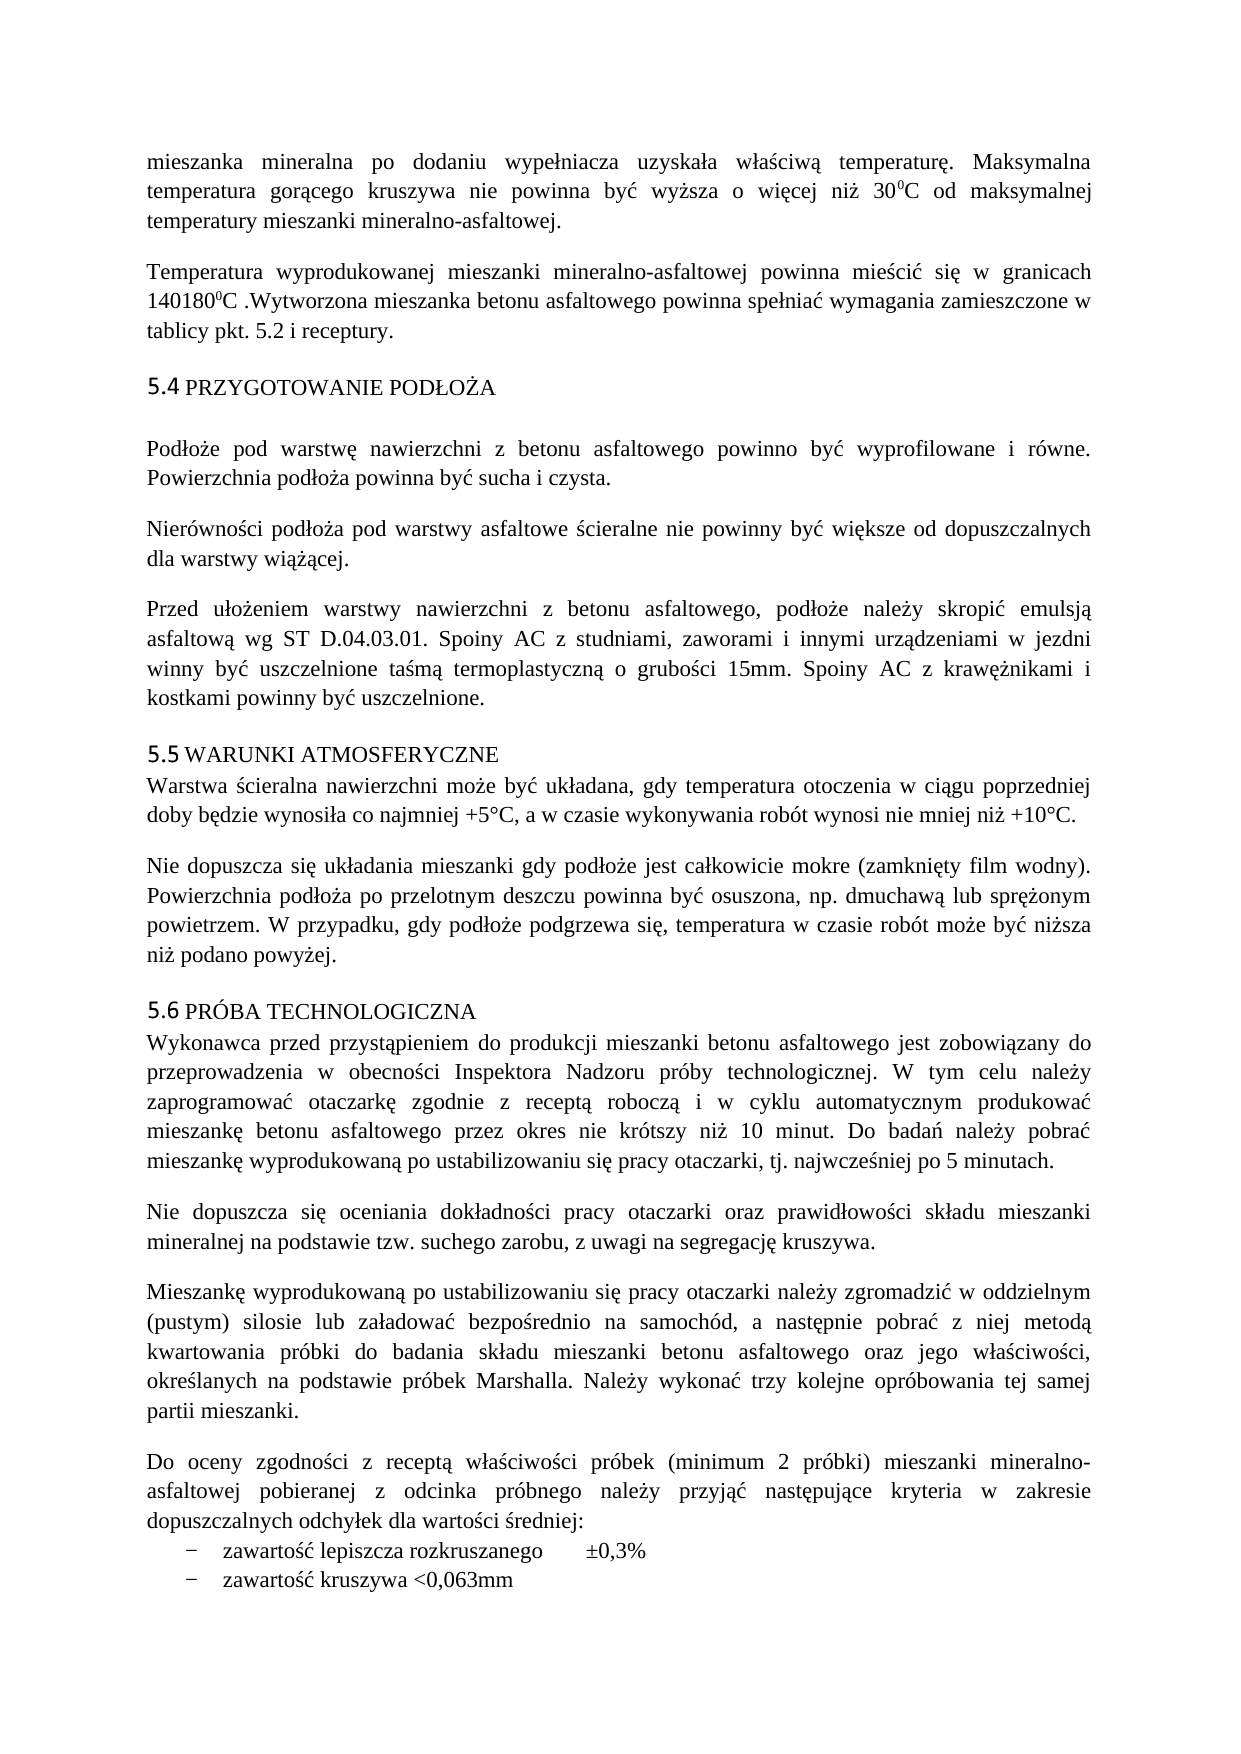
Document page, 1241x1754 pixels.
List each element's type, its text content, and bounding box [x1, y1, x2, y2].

text Podłoże pod warstwę nawierzchni z betonu asfaltowego powinno być wyprofilowane i równe. Powierzchnia podłoża powinna być sucha i czysta. [146, 434, 1092, 491]
subtitle PRZYGOTOWANIE PODŁOŻA [147, 373, 1092, 400]
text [146, 148, 1092, 233]
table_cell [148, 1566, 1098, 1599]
text Warstwa ścieralna nawierzchni może być układana, gdy temperatura otoczenia w ciągu poprzedniej doby będzie wynosiła co najmniej +5°C, a w czasie wykonywania robót wynosi nie mniej niż +10°C. [146, 772, 1092, 828]
picture [147, 1001, 179, 1019]
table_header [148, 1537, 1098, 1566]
text Do oceny zgodności z receptą właściwości próbek (minimum 2 próbki) mieszanki mineralno-asfaltowej pobieranej z odcinka próbnego należy przyjąć następujące kryteria w zakresie dopuszczalnych odchyłek dla wartości średniej: [146, 1448, 1092, 1534]
picture [147, 744, 179, 763]
text Temperatura wyprodukowanej mieszanki mineralno-asfaltowej powinna mieścić się w granicach 1401800C .Wytworzona mieszanka betonu asfaltowego powinna spełniać wymagania zamieszczone w tablicy pkt. 5.2 i receptury. [146, 258, 1092, 343]
picture [147, 376, 180, 395]
text Przed ułożeniem warstwy nawierzchni z betonu asfaltowego, podłoże należy skropić emulsją asfaltową wg ST D.04.03.01. Spoiny AC z studniami, zaworami i innymi urządzeniami w jezdni winny być uszczelnione taśmą termoplastyczną o grubości 15mm. Spoiny AC z krawężnikami i kostkami powinny być uszczelnione. [146, 595, 1092, 711]
subtitle WARUNKI ATMOSFERYCZNE [147, 741, 1092, 767]
text Nie dopuszcza się oceniania dokładności pracy otaczarki oraz prawidłowości składu mieszanki mineralnej na podstawie tzw. suchego zarobu, z uwagi na segregację kruszywa. [146, 1198, 1092, 1254]
text Mieszankę wyprodukowaną po ustabilizowaniu się pracy otaczarki należy zgromadzić w oddzielnym (pustym) silosie lub załadować bezpośrednio na samochód, a następnie pobrać z niej metodą kwartowania próbki do badania składu mieszanki betonu asfaltowego oraz jego właściwości, określanych na podstawie próbek Marshalla. Należy wykonać trzy kolejne opróbowania tej samej partii mieszanki. [146, 1278, 1092, 1423]
text Nierówności podłoża pod warstwy asfaltowe ścieralne nie powinny być większe od dopuszczalnych dla warstwy wiążącej. [146, 515, 1092, 571]
text Nie dopuszcza się układania mieszanki gdy podłoże jest całkowicie mokre (zamknięty film wodny). Powierzchnia podłoża po przelotnym deszczu powinna być osuszona, np. dmuchawą lub sprężonym powietrzem. W przypadku, gdy podłoże podgrzewa się, temperatura w czasie robót może być niższa niż podano powyżej. [146, 852, 1092, 968]
text Wykonawca przed przystąpieniem do produkcji mieszanki betonu asfaltowego jest zobowiązany do przeprowadzenia w obecności Inspektora Nadzoru próby technologicznej. W tym celu należy zaprogramować otaczarkę zgodnie z receptą roboczą i w cyklu automatycznym produkować mieszankę betonu asfaltowego przez okres nie krótszy niż 10 minut. Do badań należy pobrać mieszankę wyprodukowaną po ustabilizowaniu się pracy otaczarki, tj. najwcześniej po 5 minutach. [146, 1028, 1092, 1174]
subtitle PRÓBA TECHNOLOGICZNA [147, 998, 1092, 1024]
